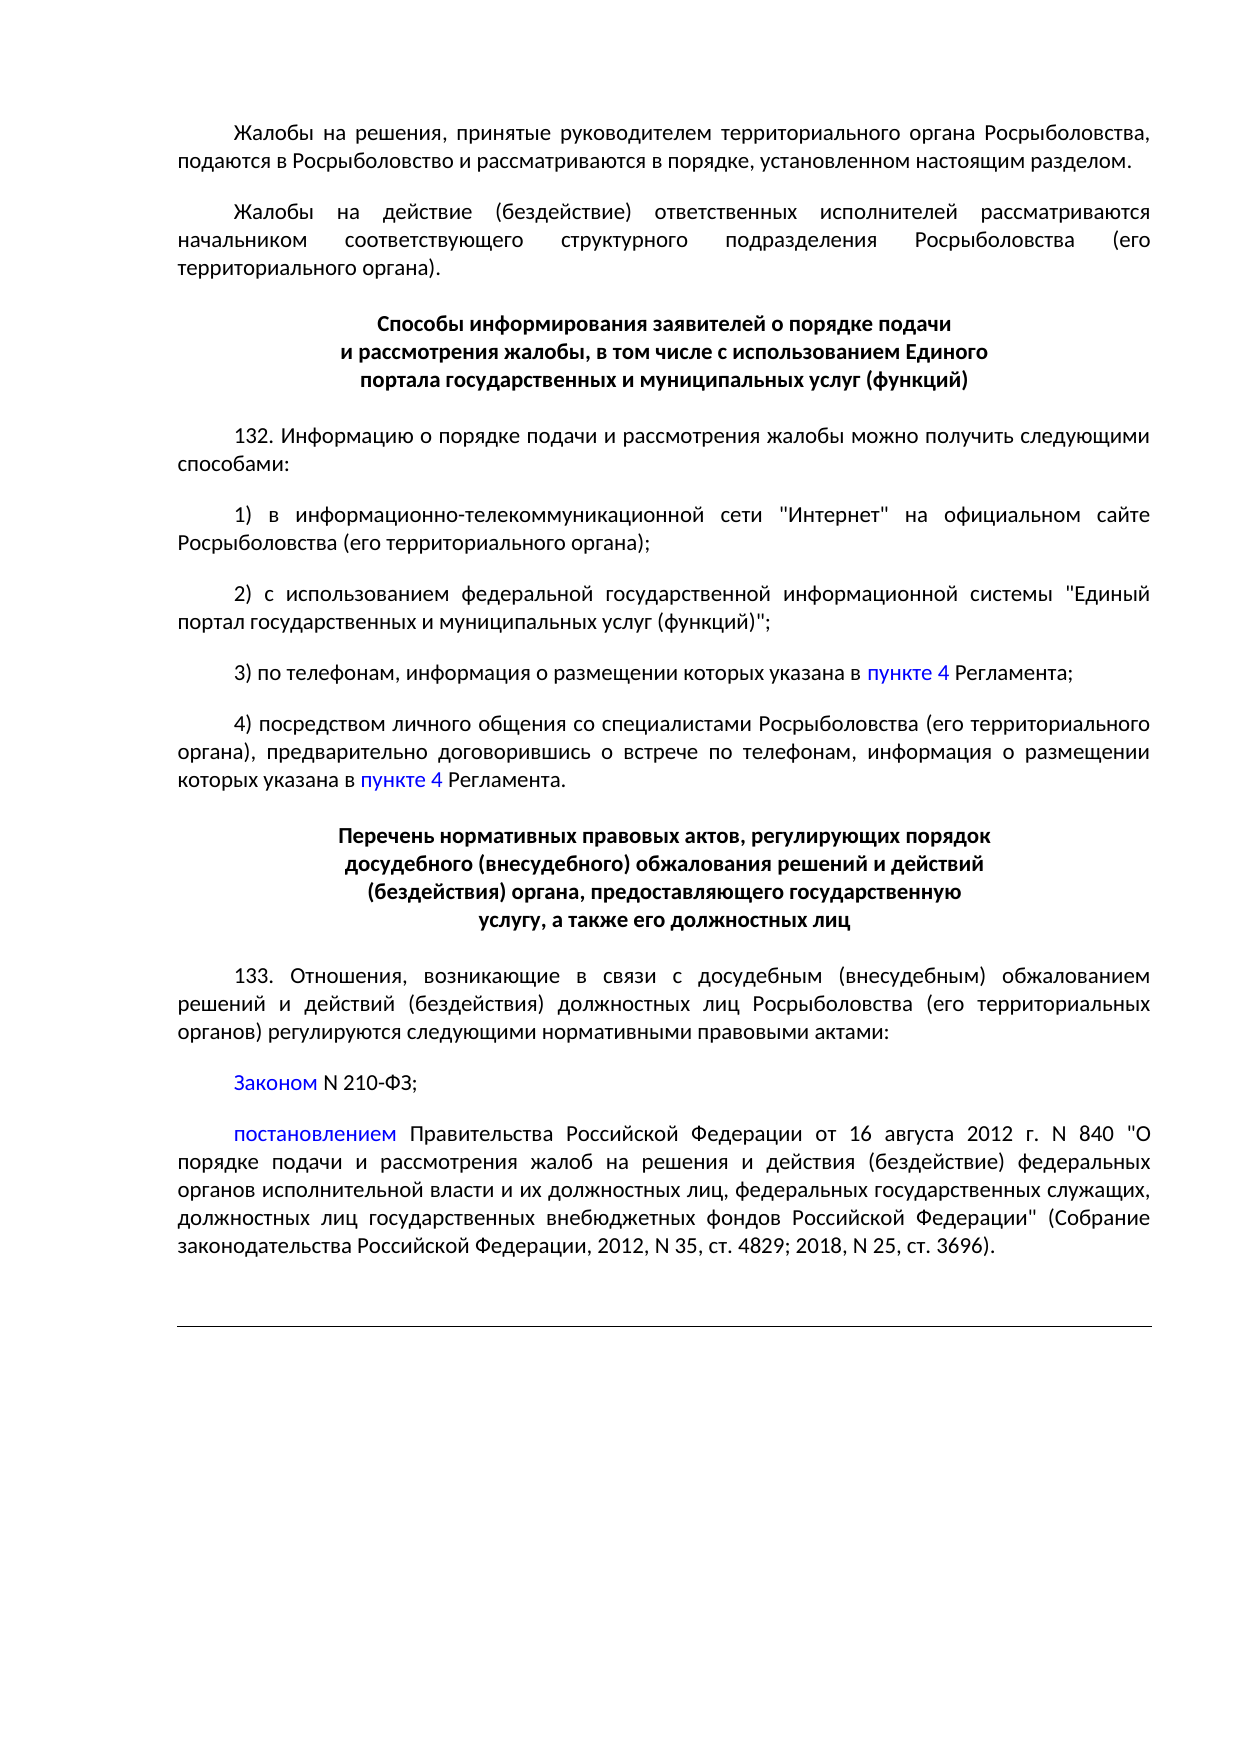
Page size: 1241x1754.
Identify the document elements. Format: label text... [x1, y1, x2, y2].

text Жалобы на действие (бездействие) ответственных исполнителей рассматриваются начальником соответствующего структурного подразделения Росрыболовства (его территориального органа). [177, 197, 1152, 281]
title портала государственных и муниципальных услуг (функций) [177, 365, 1152, 393]
title услугу, а также его должностных лиц [177, 905, 1152, 933]
text Жалобы на решения, принятые руководителем территориального органа Росрыболовства, подаются в Росрыболовство и рассматриваются в порядке, установленном настоящим разделом. [177, 118, 1152, 174]
text 4) посредством личного общения со специалистами Росрыболовства (его территориального органа), предварительно договорившись о встрече по телефонам, информация о размещении которых указана в пункте 4 Регламента. [177, 709, 1152, 793]
text Законом N 210-ФЗ; [177, 1068, 1152, 1096]
title (бездействия) органа, предоставляющего государственную [177, 877, 1152, 905]
title досудебного (внесудебного) обжалования решений и действий [177, 849, 1152, 877]
text постановлением Правительства Российской Федерации от 16 августа 2012 г. N 840 "О порядке подачи и рассмотрения жалоб на решения и действия (бездействие) федеральных органов исполнительной власти и их должностных лиц, федеральных государственных служащих, должностных лиц государственных внебюджетных фондов Российской Федерации" (Собрание законодательства Российской Федерации, 2012, N 35, ст. 4829; 2018, N 25, ст. 3696). [177, 1119, 1152, 1259]
title Способы информирования заявителей о порядке подачи [177, 309, 1152, 337]
title и рассмотрения жалобы, в том числе с использованием Единого [177, 337, 1152, 365]
text 1) в информационно-телекоммуникационной сети "Интернет" на официальном сайте Росрыболовства (его территориального органа); [177, 500, 1152, 556]
text 3) по телефонам, информация о размещении которых указана в пункте 4 Регламента; [177, 658, 1152, 686]
title Перечень нормативных правовых актов, регулирующих порядок [177, 821, 1152, 849]
text 132. Информацию о порядке подачи и рассмотрения жалобы можно получить следующими способами: [177, 421, 1152, 477]
text 133. Отношения, возникающие в связи с досудебным (внесудебным) обжалованием решений и действий (бездействия) должностных лиц Росрыболовства (его территориальных органов) регулируются следующими нормативными правовыми актами: [177, 961, 1152, 1045]
text 2) с использованием федеральной государственной информационной системы "Единый портал государственных и муниципальных услуг (функций)"; [177, 579, 1152, 635]
